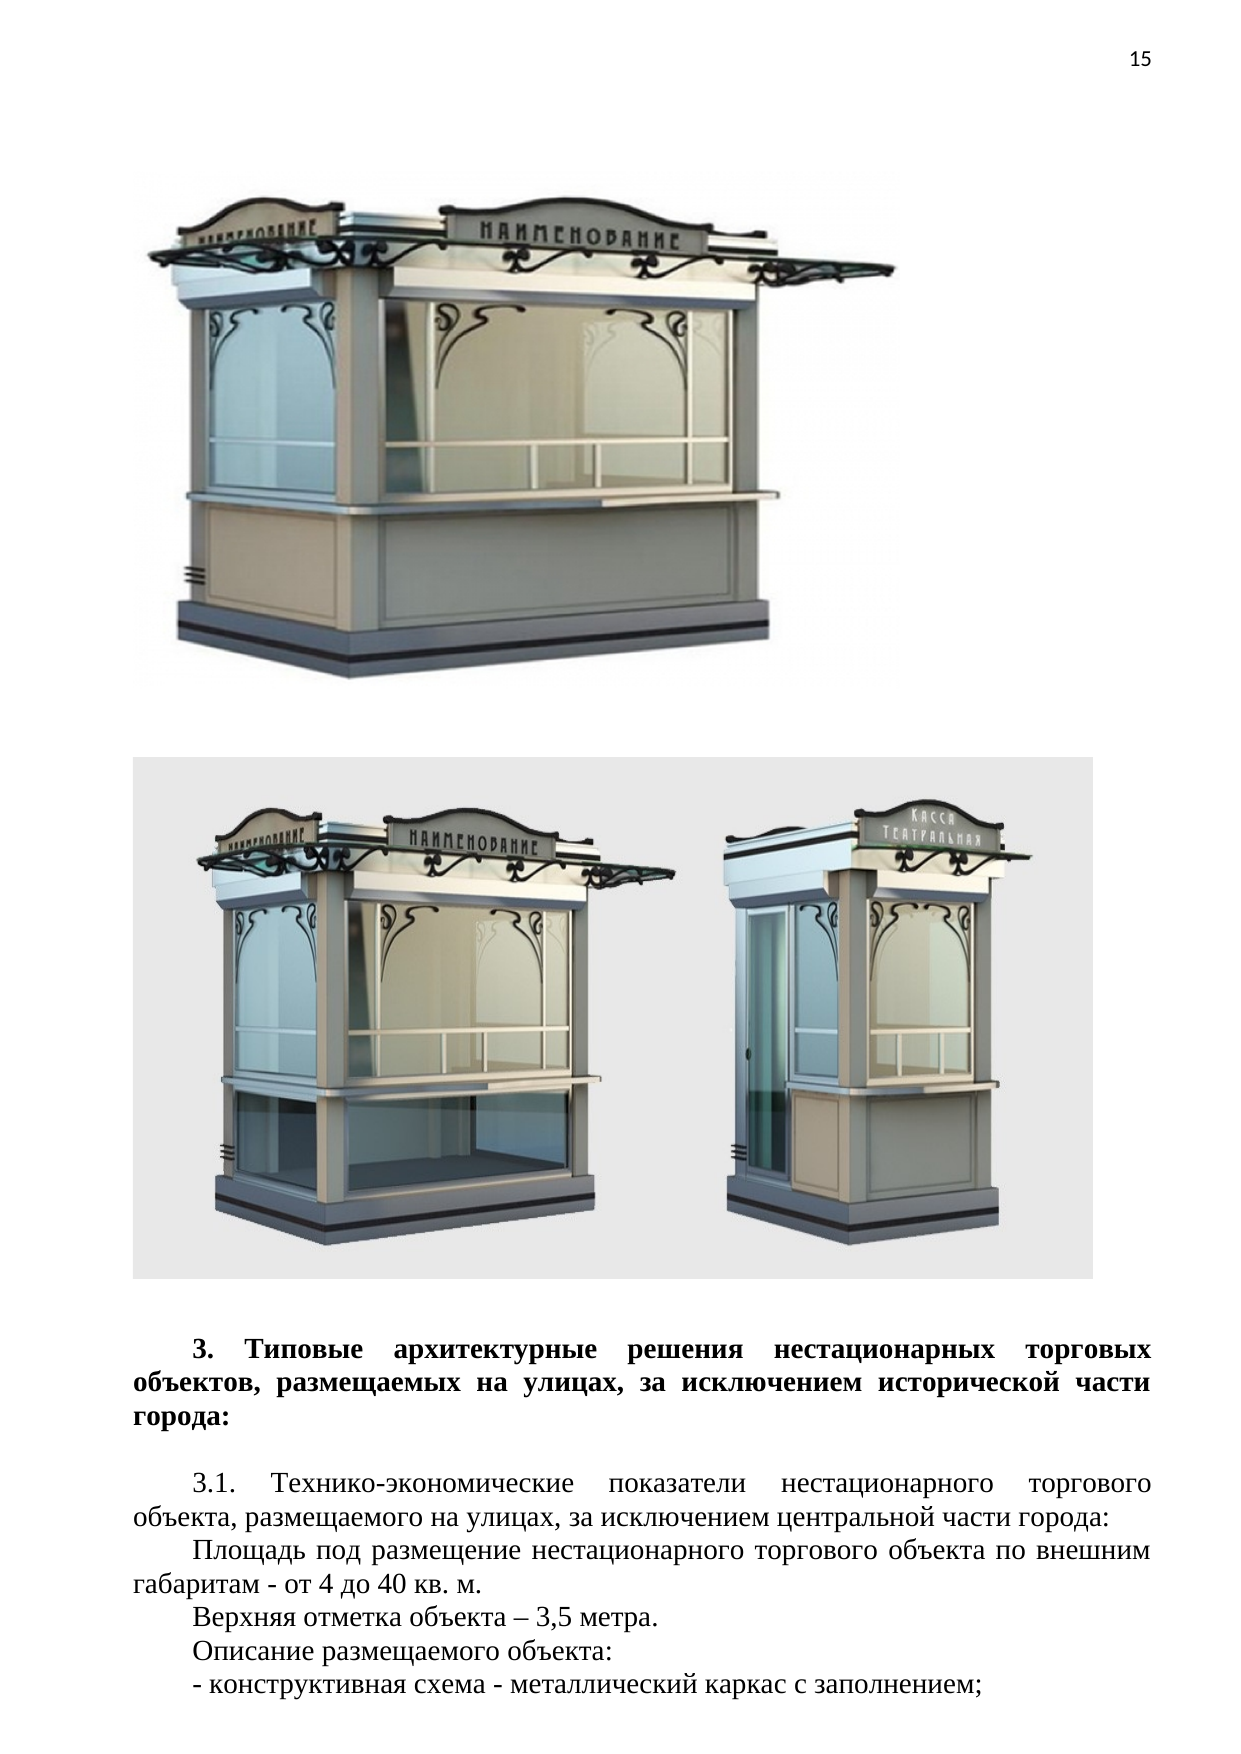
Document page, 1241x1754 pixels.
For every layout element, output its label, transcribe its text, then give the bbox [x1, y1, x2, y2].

picture [132, 100, 1093, 1279]
text Площадь под размещение нестационарного торгового объекта по внешним габаритам - от 4 до 40 кв. м. [133, 1532, 1152, 1599]
text 3.1. Технико-экономические показатели нестационарного торгового объекта, размещаемого на улицах, за исключением центральной части города: [133, 1465, 1152, 1532]
text Описание размещаемого объекта: [133, 1633, 1152, 1666]
text Верхняя отметка объекта – 3,5 метра. [133, 1599, 1152, 1633]
text - конструктивная схема - металлический каркас с заполнением; [133, 1666, 1152, 1700]
text 3. Типовые архитектурные решения нестационарных торговых объектов, размещаемых на улицах, за исключением исторической части города: [133, 1331, 1152, 1432]
